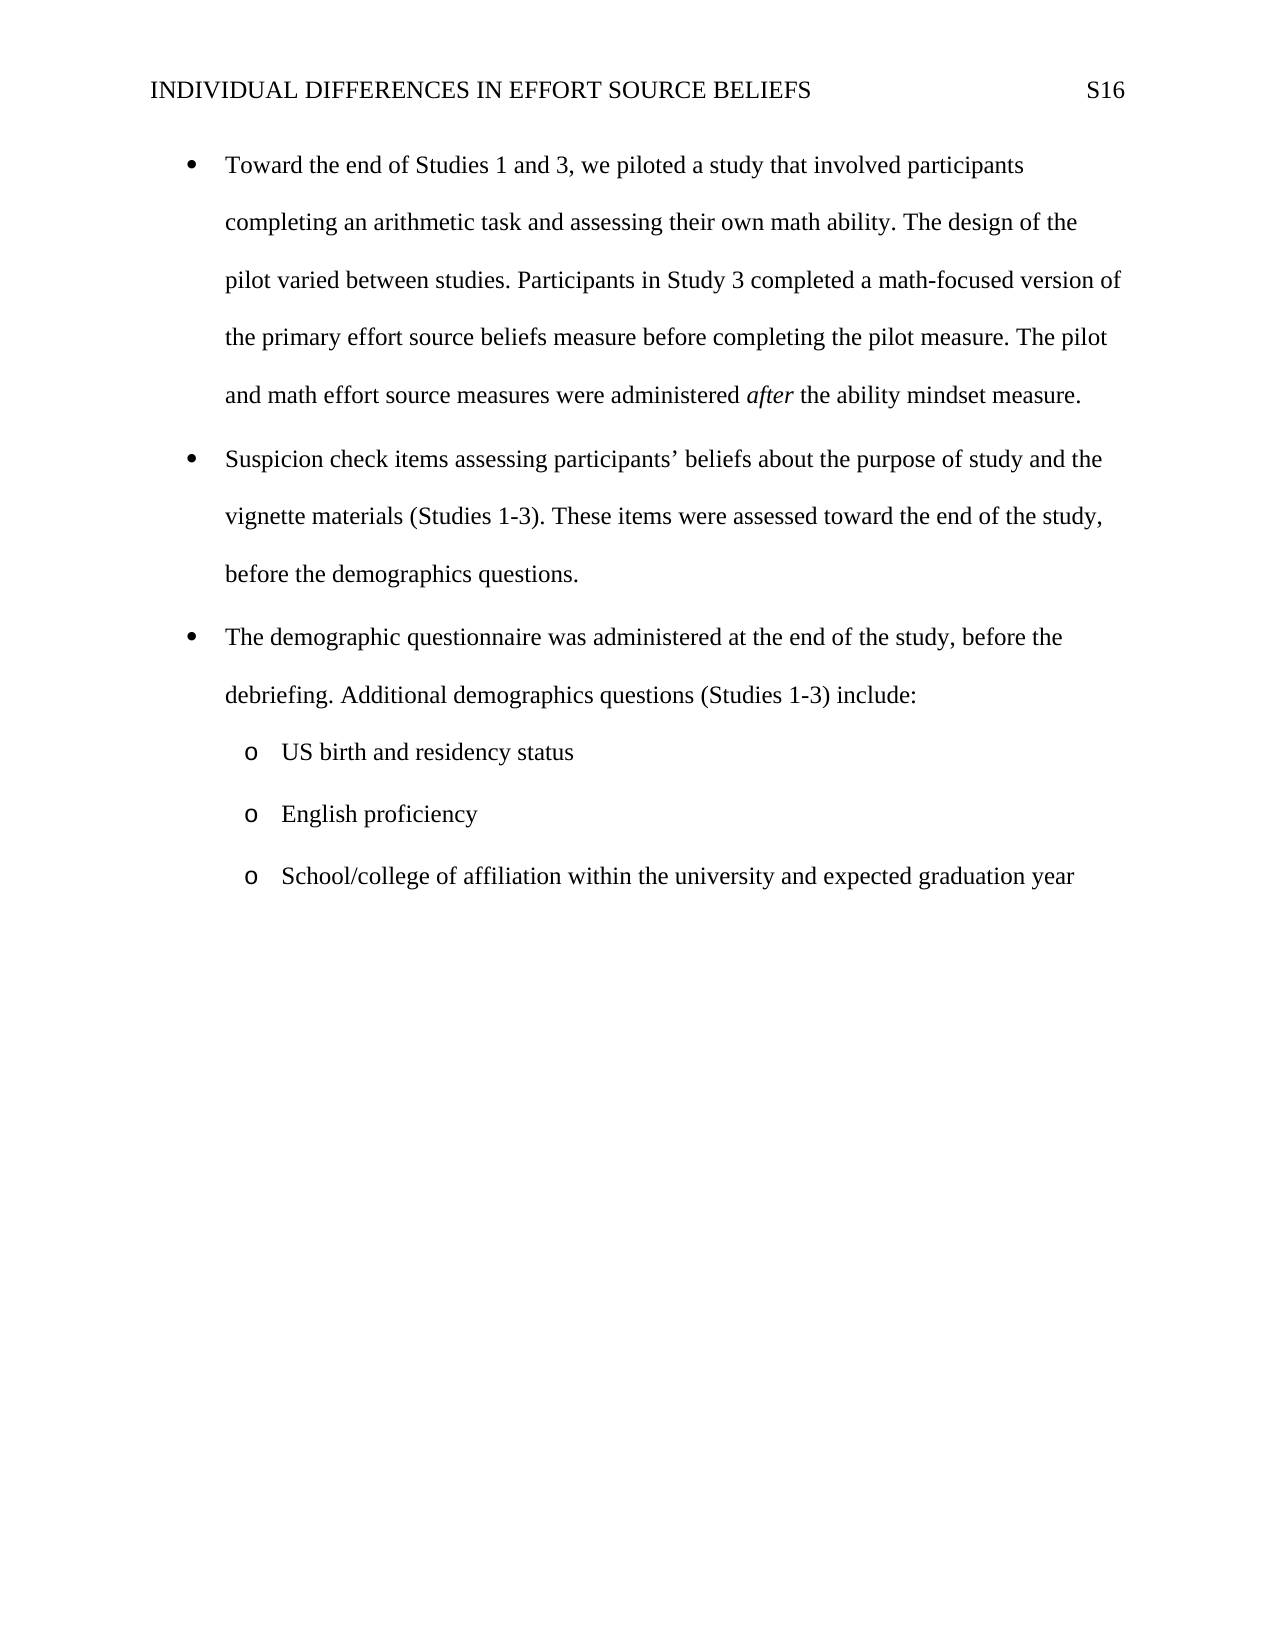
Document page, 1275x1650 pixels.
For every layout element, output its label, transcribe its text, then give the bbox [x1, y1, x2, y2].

list Toward the end of Studies 1 and 3, we piloted a study that involved participants completing an arithmetic task and assessing their own math ability. The design of the pilot varied between studies. Participants in Study 3 completed a math-focused version of the primary effort source beliefs measure before completing the pilot measure. The pilot and math effort source measures were administered after the ability mindset measure. [187, 150, 1125, 409]
list English proficiency [244, 799, 1125, 830]
list The demographic questionnaire was administered at the end of the study, before the debriefing. Additional demographics questions (Studies 1-3) include: [187, 622, 1125, 709]
list School/college of affiliation within the university and expected graduation year [244, 861, 1125, 949]
list Suspicion check items assessing participants’ beliefs about the purpose of study and the vignette materials (Studies 1-3). These items were assessed toward the end of the study, before the demographics questions. [187, 444, 1125, 587]
list US birth and residency status [244, 737, 1125, 768]
